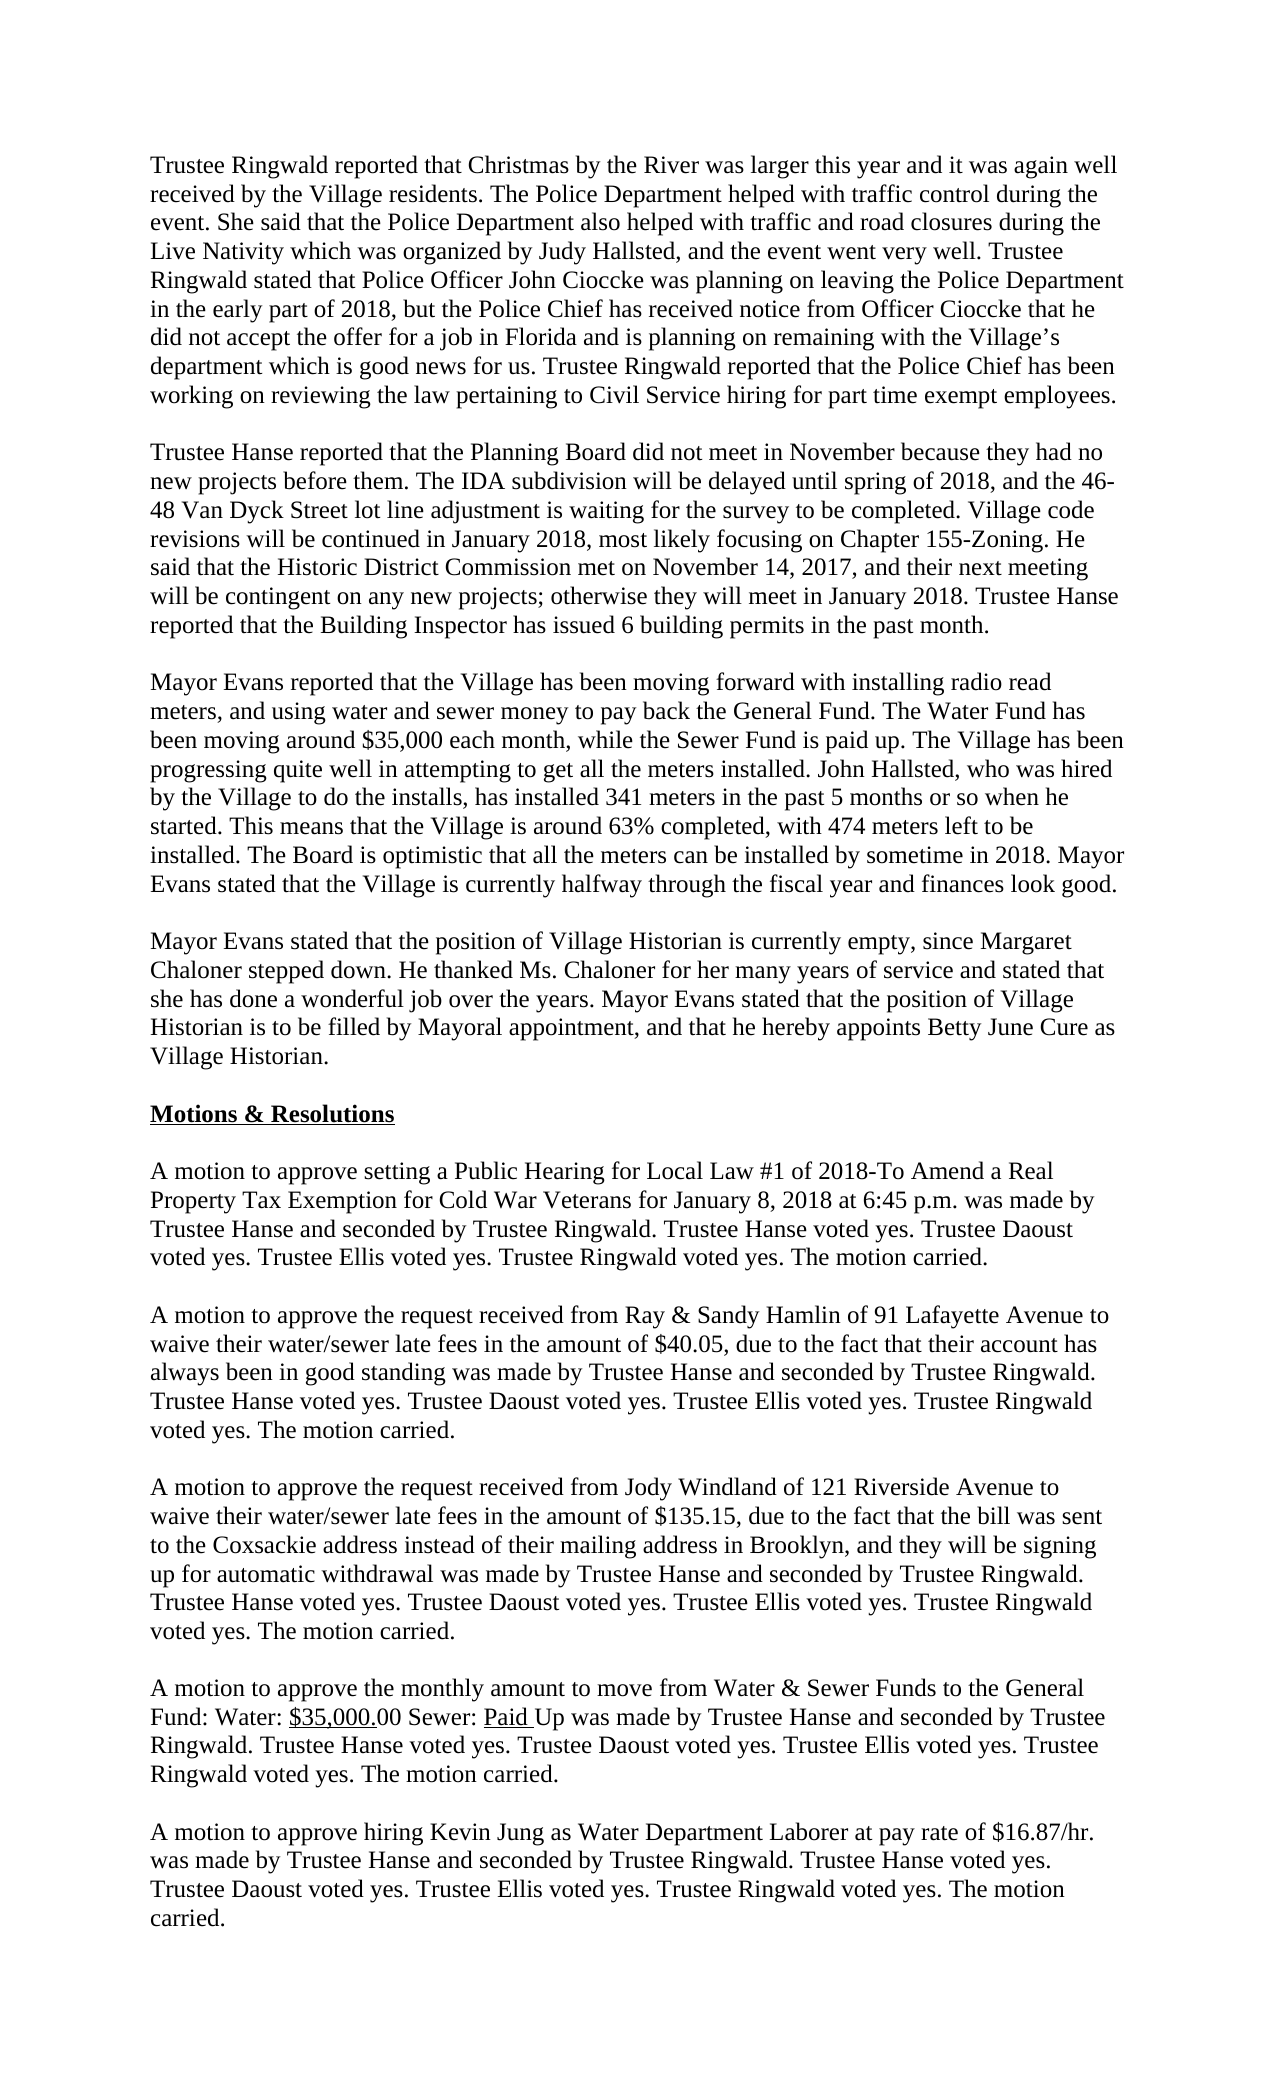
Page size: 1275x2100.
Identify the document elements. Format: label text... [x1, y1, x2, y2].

text A motion to approve the request received from Jody Windland of 121 Riverside Avenue to waive their water/sewer late fees in the amount of $135.15, due to the fact that the bill was sent to the Coxsackie address instead of their mailing address in Brooklyn, and they will be signing up for automatic withdrawal was made by Trustee Hanse and seconded by Trustee Ringwald. Trustee Hanse voted yes. Trustee Daoust voted yes. Trustee Ellis voted yes. Trustee Ringwald voted yes. The motion carried. [150, 1472, 1125, 1673]
text Motions & Resolutions [150, 1099, 1125, 1127]
text Trustee Hanse reported that the Planning Board did not meet in November because they had no new projects before them. The IDA subdivision will be delayed until spring of 2018, and the 46-48 Van Dyck Street lot line adjustment is waiting for the survey to be completed. Village code revisions will be continued in January 2018, most likely focusing on Chapter 155-Zoning. He said that the Historic District Commission met on November 14, 2017, and their next meeting will be contingent on any new projects; otherwise they will meet in January 2018. Trustee Hanse reported that the Building Inspector has issued 6 building permits in the past month. [150, 437, 1125, 639]
text A motion to approve the monthly amount to move from Water & Sewer Funds to the General Fund: Water: $35,000.00 Sewer: Paid Up was made by Trustee Hanse and seconded by Trustee Ringwald. Trustee Hanse voted yes. Trustee Daoust voted yes. Trustee Ellis voted yes. Trustee Ringwald voted yes. The motion carried. [150, 1673, 1125, 1788]
text A motion to approve hiring Kevin Jung as Water Department Laborer at pay rate of $16.87/hr. was made by Trustee Hanse and seconded by Trustee Ringwald. Trustee Hanse voted yes. Trustee Daoust voted yes. Trustee Ellis voted yes. Trustee Ringwald voted yes. The motion carried. [150, 1817, 1125, 1932]
text Trustee Ringwald reported that Christmas by the River was larger this year and it was again well received by the Village residents. The Police Department helped with traffic control during the event. She said that the Police Department also helped with traffic and road closures during the Live Nativity which was organized by Judy Hallsted, and the event went very well. Trustee Ringwald stated that Police Officer John Cioccke was planning on leaving the Police Department in the early part of 2018, but the Police Chief has received notice from Officer Cioccke that he did not accept the offer for a job in Florida and is planning on remaining with the Village’s department which is good news for us. Trustee Ringwald reported that the Police Chief has been working on reviewing the law pertaining to Civil Service hiring for part time exempt employees. [150, 150, 1125, 409]
text Mayor Evans reported that the Village has been moving forward with installing radio read meters, and using water and sewer money to pay back the General Fund. The Water Fund has been moving around $35,000 each month, while the Sewer Fund is paid up. The Village has been progressing quite well in attempting to get all the meters installed. John Hallsted, who was hired by the Village to do the installs, has installed 341 meters in the past 5 months or so when he started. This means that the Village is around 63% completed, with 474 meters left to be installed. The Board is optimistic that all the meters can be installed by sometime in 2018. Mayor Evans stated that the Village is currently halfway through the fiscal year and finances look good. [150, 667, 1125, 897]
text A motion to approve setting a Public Hearing for Local Law #1 of 2018-To Amend a Real Property Tax Exemption for Cold War Veterans for January 8, 2018 at 6:45 p.m. was made by Trustee Hanse and seconded by Trustee Ringwald. Trustee Hanse voted yes. Trustee Daoust voted yes. Trustee Ellis voted yes. Trustee Ringwald voted yes. The motion carried. [150, 1156, 1125, 1271]
text Mayor Evans stated that the position of Village Historian is currently empty, since Margaret Chaloner stepped down. He thanked Ms. Chaloner for her many years of service and stated that she has done a wonderful job over the years. Mayor Evans stated that the position of Village Historian is to be filled by Mayoral appointment, and that he hereby appoints Betty June Cure as Village Historian. [150, 926, 1125, 1070]
text A motion to approve the request received from Ray & Sandy Hamlin of 91 Lafayette Avenue to waive their water/sewer late fees in the amount of $40.05, due to the fact that their account has always been in good standing was made by Trustee Hanse and seconded by Trustee Ringwald. Trustee Hanse voted yes. Trustee Daoust voted yes. Trustee Ellis voted yes. Trustee Ringwald voted yes. The motion carried. [150, 1300, 1125, 1444]
